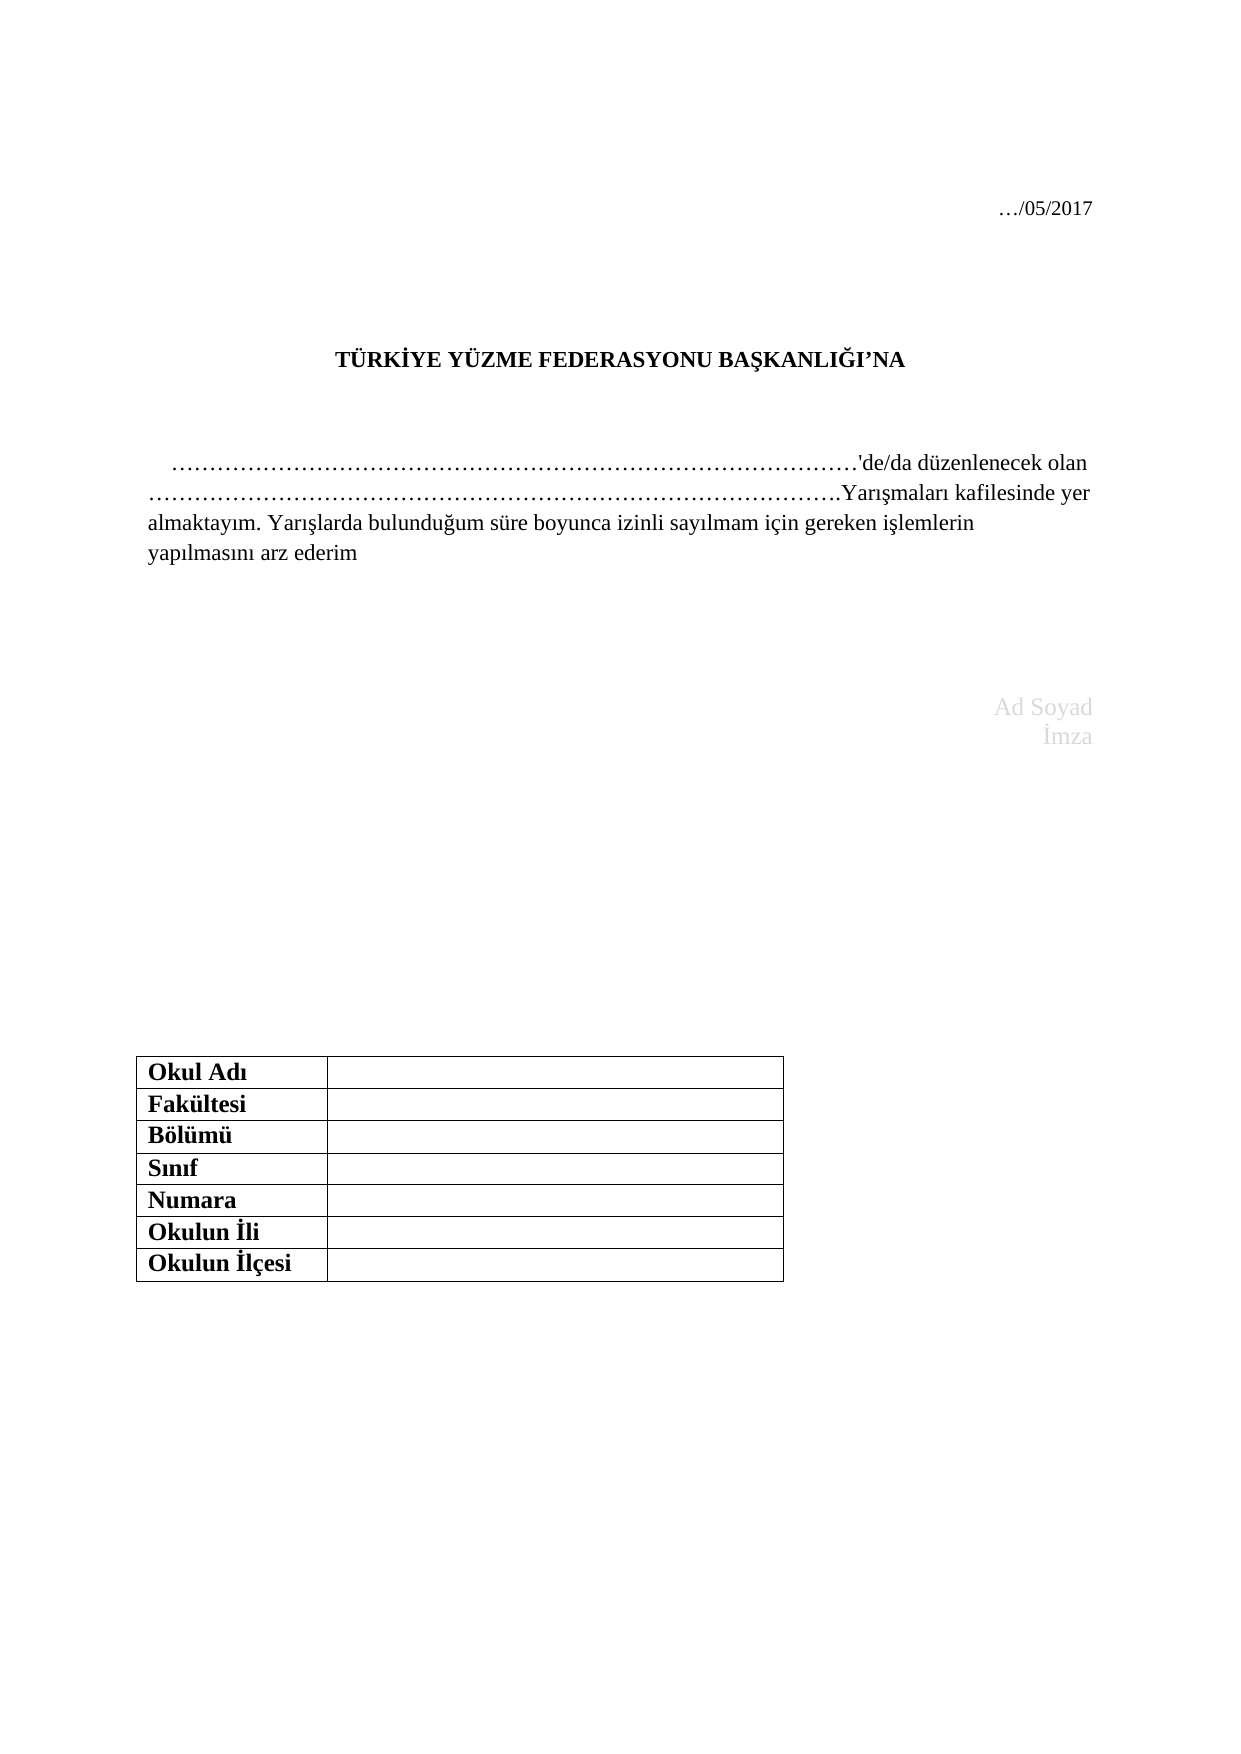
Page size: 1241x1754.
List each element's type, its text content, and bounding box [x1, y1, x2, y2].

table_cell [328, 1154, 783, 1184]
table_cell [328, 1089, 783, 1119]
table_cell Bölümü [137, 1121, 327, 1152]
table_cell Numara [137, 1185, 327, 1216]
table_header [328, 1057, 783, 1088]
text ………………………………………………………………………………'de/da düzenlenecek olan ……………………………………………………………………………….Yarışmaları kafilesinde yer almaktayım. Yarışlarda bulunduğum süre boyunca izinli sayılmam için gereken işlemlerin yapılmasını arz ederim [148, 449, 1093, 566]
table_header Okul Adı [137, 1057, 327, 1088]
text Ad Soyad [148, 692, 1093, 721]
table_cell [328, 1121, 783, 1152]
table_cell Okulun İlçesi [137, 1249, 327, 1281]
table_cell [328, 1185, 783, 1216]
text TÜRKİYE YÜZME FEDERASYONU BAŞKANLIĞI’NA [148, 347, 1093, 373]
table_cell Sınıf [137, 1154, 327, 1184]
table_cell [328, 1217, 783, 1247]
table_cell Fakültesi [137, 1089, 327, 1119]
text İmza [148, 721, 1093, 750]
table_cell Okulun İli [137, 1217, 327, 1247]
text …/05/2017 [148, 196, 1093, 220]
table_cell [328, 1249, 783, 1281]
